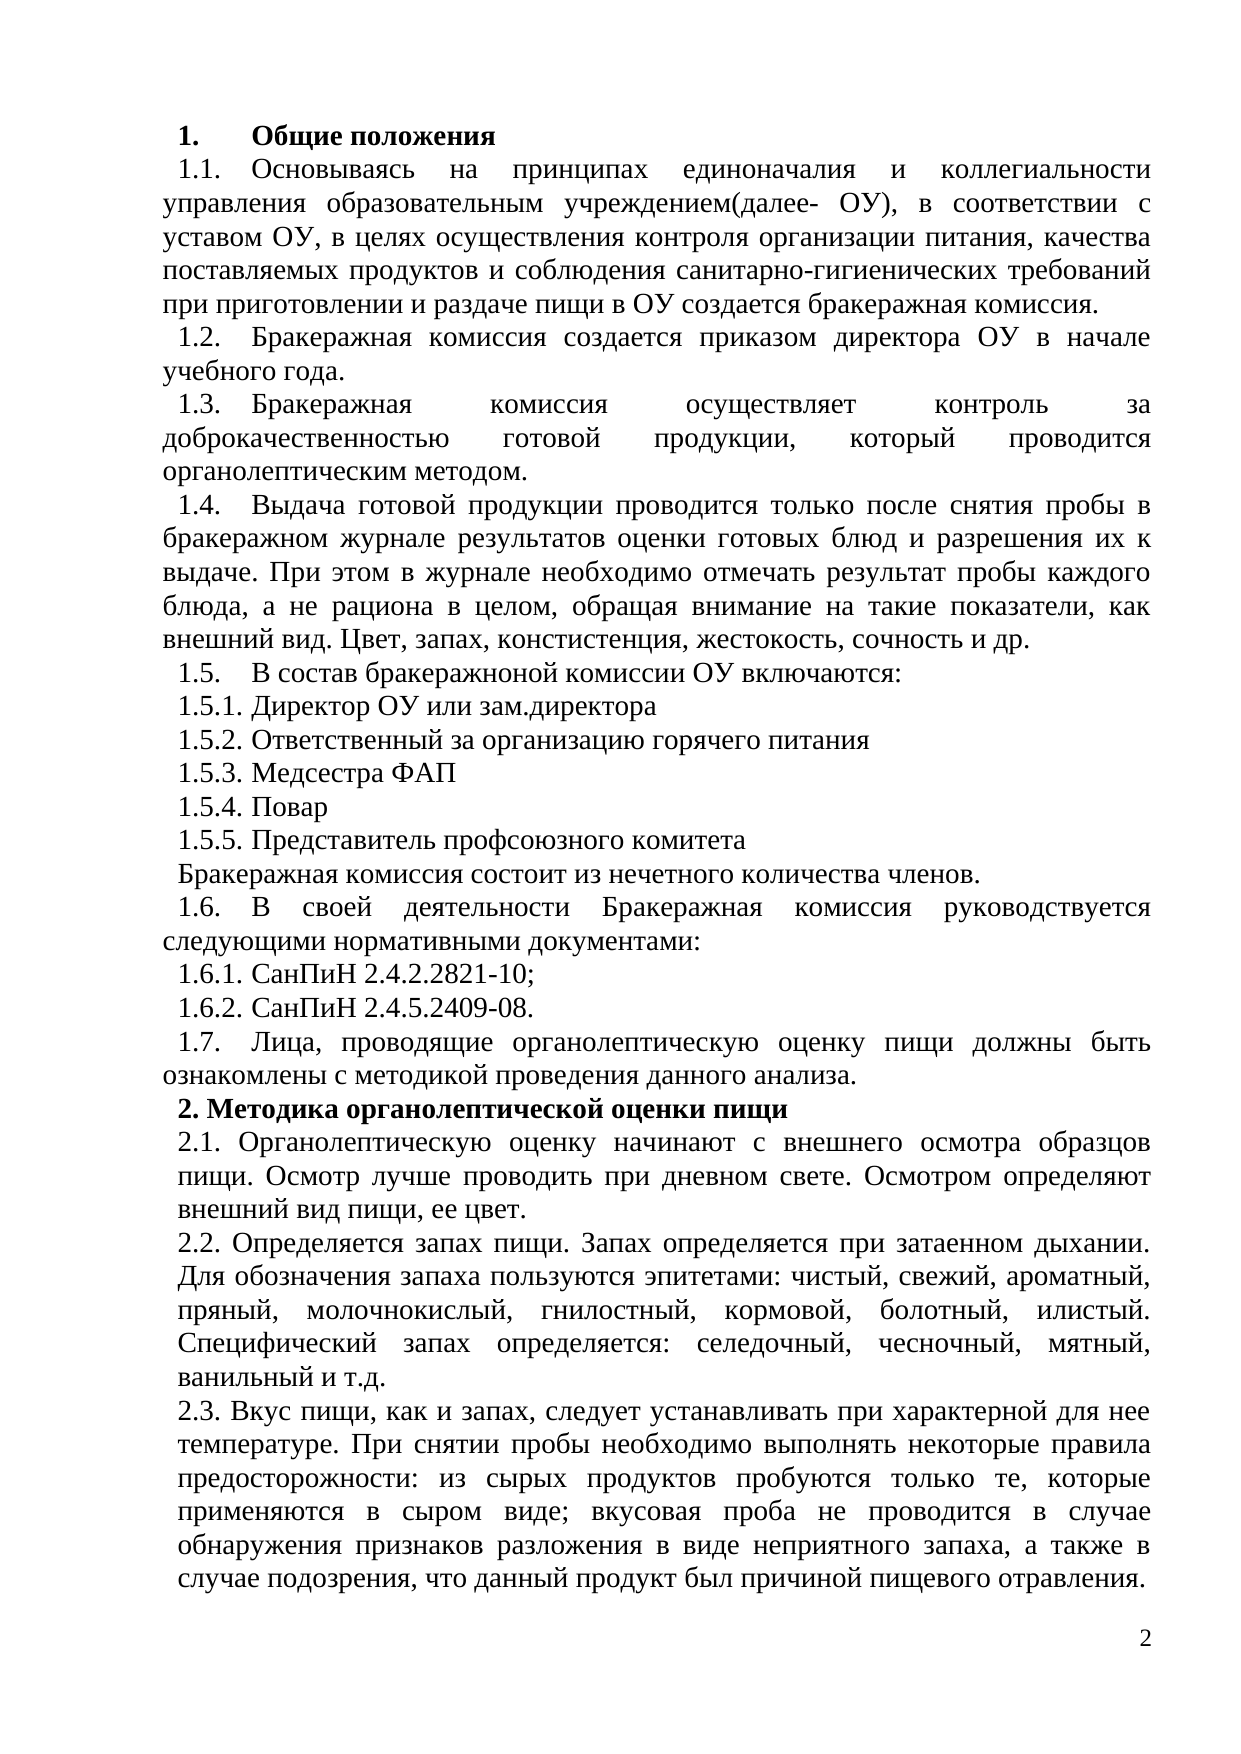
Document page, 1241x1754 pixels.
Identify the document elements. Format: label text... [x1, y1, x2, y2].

list Основываясь на принципах единоначалия и коллегиальности управления образовательным учреждением(далее- ОУ), в соответствии с уставом ОУ, в целях осуществления контроля организации питания, качества поставляемых продуктов и соблюдения санитарно-гигиенических требований при приготовлении и раздаче пищи в ОУ создается бракеражная комиссия. [162, 152, 1152, 319]
text 2.3. Вкус пищи, как и запах, следует устанавливать при характерной для нее температуре. При снятии пробы необходимо выполнять некоторые правила предосторожности: из сырых продуктов пробуются только те, которые применяются в сыром виде; вкусовая проба не проводится в случае обнаружения признаков разложения в виде неприятного запаха, а также в случае подозрения, что данный продукт был причиной пищевого отравления. [177, 1393, 1152, 1594]
text 2.1. Органолептическую оценку начинают с внешнего осмотра образцов пищи. Осмотр лучше проводить при дневном свете. Осмотром определяют внешний вид пищи, ее цвет. [177, 1124, 1152, 1225]
list В своей деятельности Бракеражная комиссия руководствуется следующими нормативными документами: [162, 889, 1152, 957]
list Бракеражная комиссия создается приказом директора ОУ в начале учебного года. [162, 319, 1152, 386]
list Бракеражная комиссия состоит из нечетного количества членов. [162, 856, 1152, 889]
list Представитель профсоюзного комитета [162, 822, 1152, 856]
list СанПиН 2.4.5.2409-08. [162, 990, 1152, 1024]
text 2.2. Определяется запах пищи. Запах определяется при затаенном дыхании. Для обозначения запаха пользуются эпитетами: чистый, свежий, ароматный, пряный, молочнокислый, гнилостный, кормовой, болотный, илистый. Специфический запах определяется: селедочный, чесночный, мятный, ванильный и т.д. [177, 1225, 1152, 1393]
list Ответственный за организацию горячего питания [162, 722, 1152, 755]
text 2. Методика органолептической оценки пищи [177, 1091, 1152, 1124]
list СанПиН 2.4.2.2821-10; [162, 957, 1152, 990]
list Выдача готовой продукции проводится только после снятия пробы в бракеражном журнале результатов оценки готовых блюд и разрешения их к выдаче. При этом в журнале необходимо отмечать результат пробы каждого блюда, а не рациона в целом, обращая внимание на такие показатели, как внешний вид. Цвет, запах, констистенция, жестокость, сочность и др. [162, 487, 1152, 655]
list В состав бракеражноной комиссии ОУ включаются: [162, 655, 1152, 688]
list Директор ОУ или зам.директора [162, 688, 1152, 722]
list Общие положения [162, 118, 1152, 152]
list Лица, проводящие органолептическую оценку пищи должны быть ознакомлены с методикой проведения данного анализа. [162, 1024, 1152, 1091]
list Повар [162, 789, 1152, 822]
list Медсестра ФАП [162, 755, 1152, 789]
list Бракеражная комиссия осуществляет контроль за доброкачественностью готовой продукции, который проводится органолептическим методом. [162, 386, 1152, 487]
